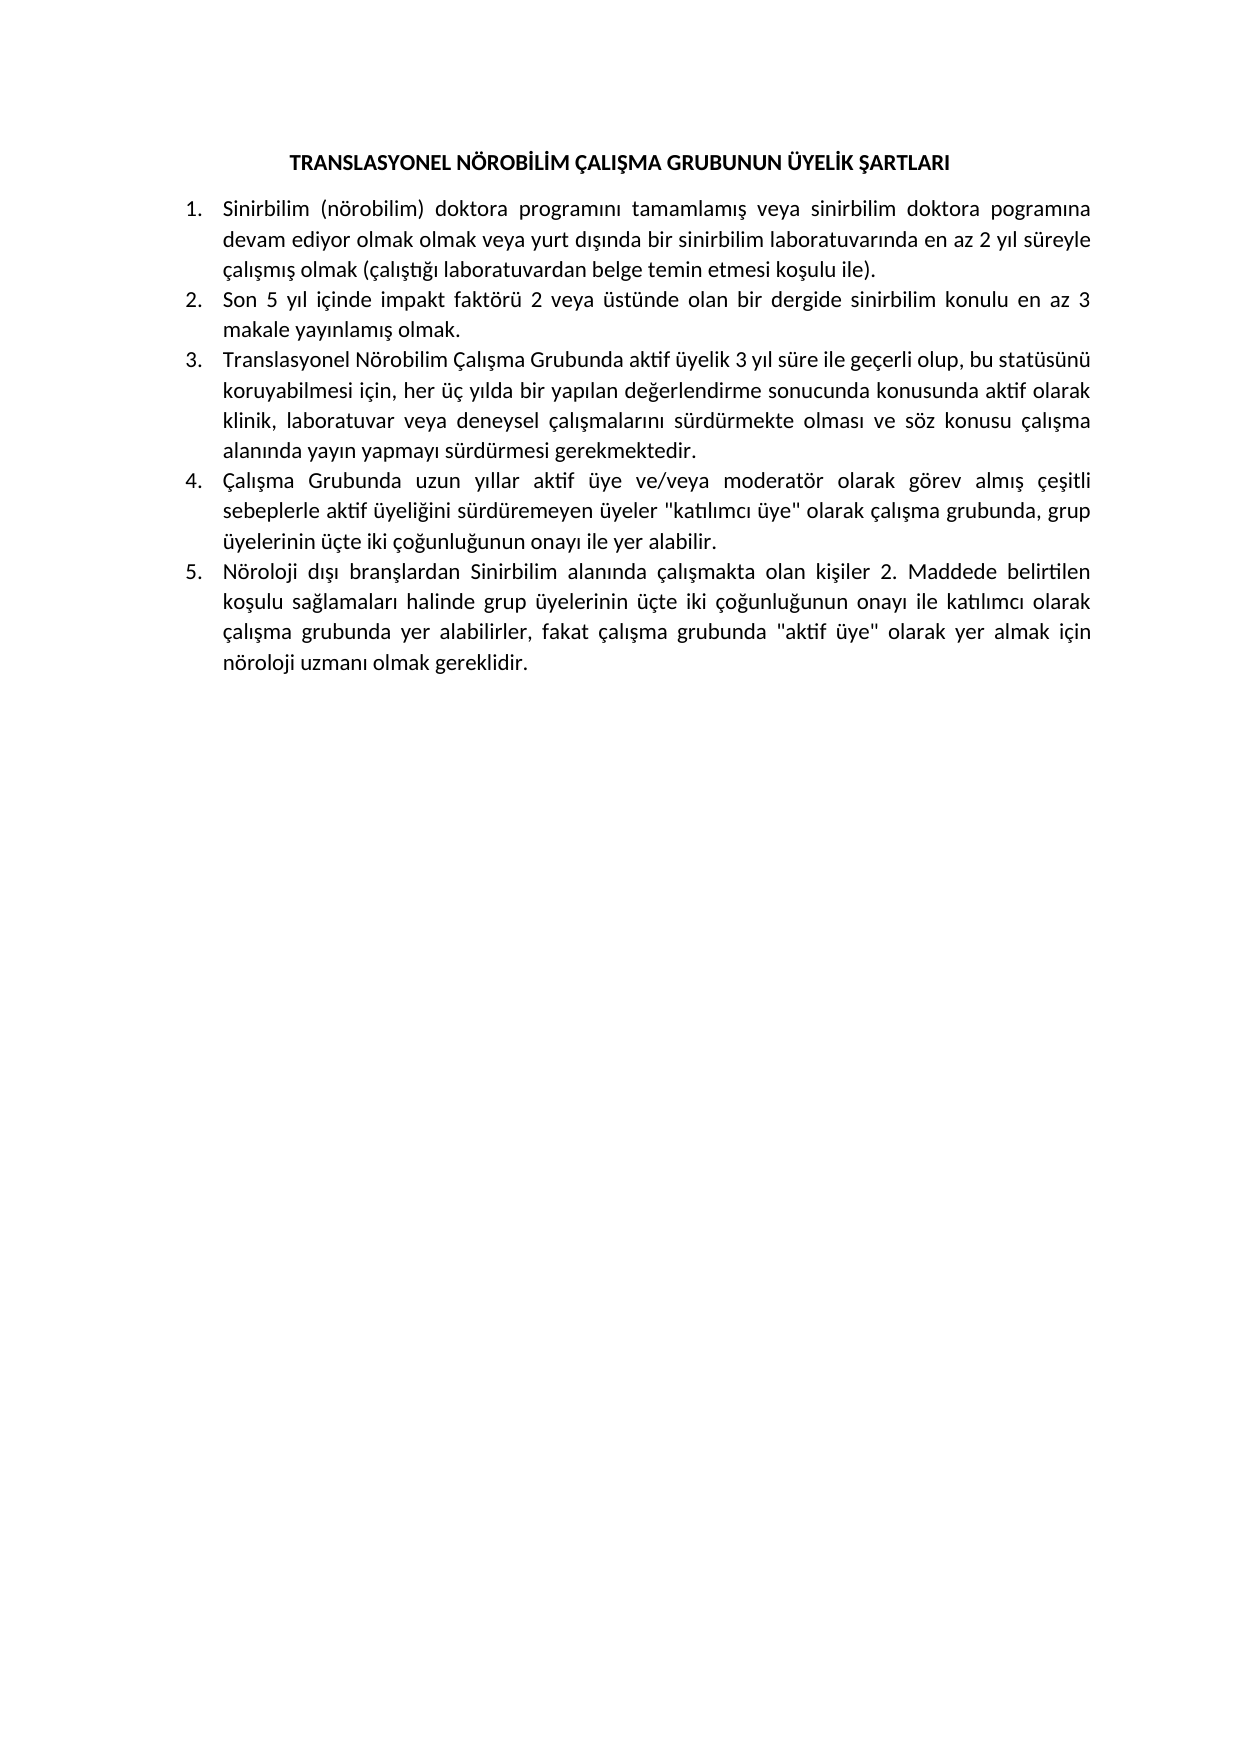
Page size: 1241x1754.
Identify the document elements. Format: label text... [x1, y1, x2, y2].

text TRANSLASYONEL NÖROBİLİM ÇALIŞMA GRUBUNUN ÜYELİK ŞARTLARI [148, 148, 1093, 176]
list Nöroloji dışı branşlardan Sinirbilim alanında çalışmakta olan kişiler 2. Maddede belirtilen koşulu sağlamaları halinde grup üyelerinin üçte iki çoğunluğunun onayı ile katılımcı olarak çalışma grubunda yer alabilirler, fakat çalışma grubunda "aktif üye" olarak yer almak için nöroloji uzmanı olmak gereklidir. [185, 557, 1093, 676]
list Çalışma Grubunda uzun yıllar aktif üye ve/veya moderatör olarak görev almış çeşitli sebeplerle aktif üyeliğini sürdüremeyen üyeler "katılımcı üye" olarak çalışma grubunda, grup üyelerinin üçte iki çoğunluğunun onayı ile yer alabilir. [185, 466, 1093, 555]
list Son 5 yıl içinde impakt faktörü 2 veya üstünde olan bir dergide sinirbilim konulu en az 3 makale yayınlamış olmak. [185, 285, 1093, 343]
list Sinirbilim (nörobilim) doktora programını tamamlamış veya sinirbilim doktora pogramına devam ediyor olmak olmak veya yurt dışında bir sinirbilim laboratuvarında en az 2 yıl süreyle çalışmış olmak (çalıştığı laboratuvardan belge temin etmesi koşulu ile). [185, 194, 1093, 283]
list Translasyonel Nörobilim Çalışma Grubunda aktif üyelik 3 yıl süre ile geçerli olup, bu statüsünü koruyabilmesi için, her üç yılda bir yapılan değerlendirme sonucunda konusunda aktif olarak klinik, laboratuvar veya deneysel çalışmalarını sürdürmekte olması ve söz konusu çalışma alanında yayın yapmayı sürdürmesi gerekmektedir. [185, 346, 1093, 464]
